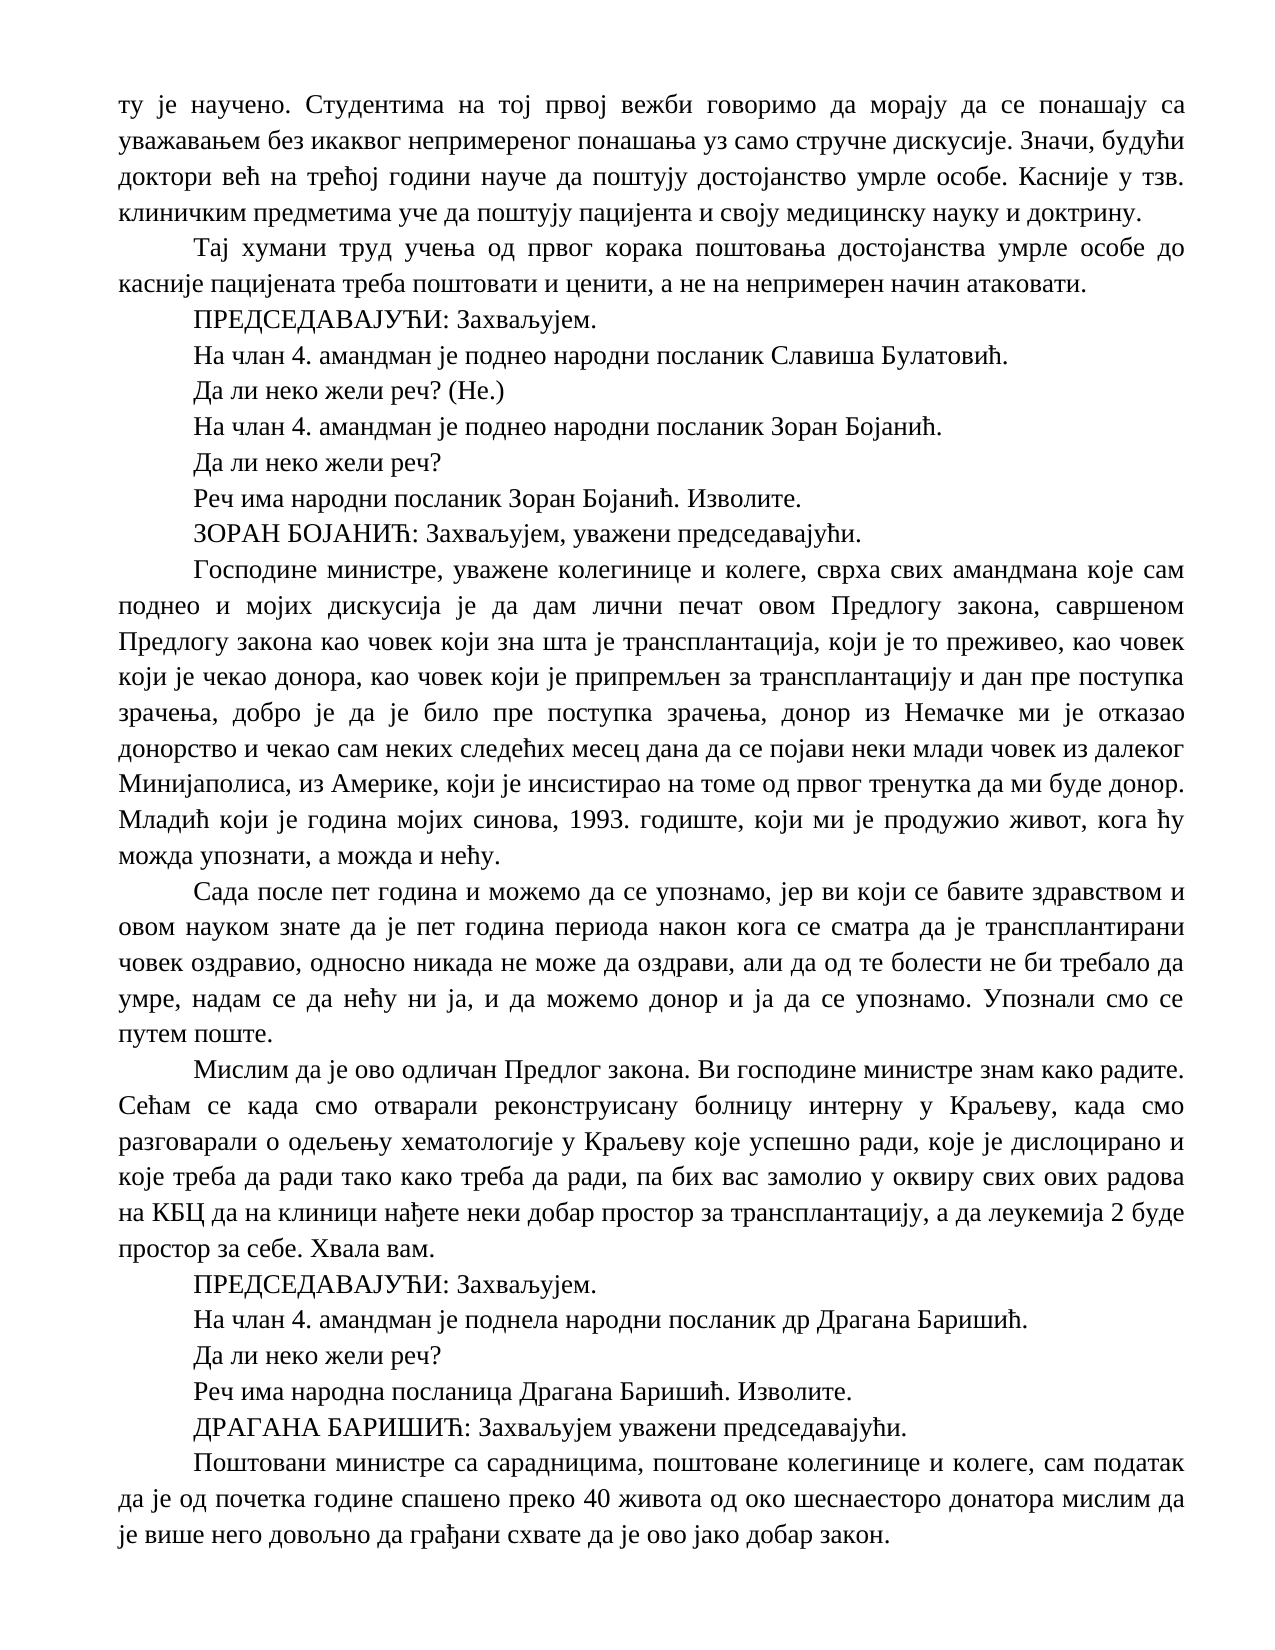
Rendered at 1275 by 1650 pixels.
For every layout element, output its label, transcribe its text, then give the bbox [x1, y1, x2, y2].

text Да ли неко жели реч? (Не.) [118, 374, 1186, 406]
text Мислим да је ово одличан Предлог закона. Ви господине министре знам како радите. Сећам се када смо отварали реконструисану болницу интерну у Краљеву, када смо разговарали о одељењу хематологије у Краљеву које успешно ради, које је дислоцирано и које треба да ради тако како треба да ради, па бих вас замолио у оквиру свих ових радова на КБЦ да на клиници нађете неки добар простор за трансплантацију, а да леукемија 2 буде простор за себе. Хвала вам. [118, 1053, 1186, 1263]
text На члан 4. амандман је поднео народни посланик Славиша Булатовић. [118, 339, 1186, 370]
text Господине министре, уважене колегинице и колеге, сврха свих амандмана које сам поднео и мојих дискусија је да дам лични печат овом Предлогу закона, савршеном Предлогу закона као човек који зна шта је трансплантација, који је то преживео, као човек који је чекао донора, као човек који је припремљен за трансплантацију и дан пре поступка зрачења, добро је да је било пре поступка зрачења, донор из Немачке ми је отказао донорство и чекао сам неких следећих месец дана да се појави неки млади човек из далеког Минијаполиса, из Америке, који је инсистирао на томе од првог тренутка да ми буде донор. Младић који је година мојих синова, 1993. годиште, који ми је продужио живот, кога ћу можда упознати, а можда и нећу. [118, 553, 1186, 870]
text ПРЕДСЕДАВАЈУЋИ: Захваљујем. [118, 1268, 1186, 1299]
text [118, 89, 1186, 227]
text На члан 4. амандман је поднела народни посланик др Драгана Баришић. [118, 1303, 1186, 1334]
text Да ли неко жели реч? [118, 1339, 1186, 1370]
text Реч има народни посланик Зоран Бојанић. Изволите. [118, 482, 1186, 513]
text ДРАГАНА БАРИШИЋ: Захваљујем уважени председавајући. [118, 1411, 1186, 1442]
text Тај хумани труд учења од првог корака поштовања достојанства умрле особе до касније пацијената треба поштовати и ценити, а не на непримерен начин атаковати. [118, 232, 1186, 298]
text На члан 4. амандман је поднео народни посланик Зоран Бојанић. [118, 410, 1186, 441]
text Да ли неко жели реч? [118, 446, 1186, 477]
text Реч има народна посланица Драгана Баришић. Изволите. [118, 1375, 1186, 1406]
text Поштовани министре са сарадницима, поштоване колегинице и колеге, сам податак да је од почетка године спашено преко 40 живота од око шеснаесторо донатора мислим да је више него довољно да грађани схвате да је ово јако добар закон. [118, 1446, 1186, 1549]
text Сада после пет година и можемо да се упознамо, јер ви који се бавите здравством и овом науком знате да је пет година периода након кога се сматра да је трансплантирани човек оздравио, односно никада не може да оздрави, али да од те болести не би требало да умре, надам се да нећу ни ја, и да можемо донор и ја да се упознамо. Упознали смо се путем поште. [118, 875, 1186, 1049]
text ЗОРАН БОЈАНИЋ: Захваљујем, уважени председавајући. [118, 517, 1186, 548]
text ПРЕДСЕДАВАЈУЋИ: Захваљујем. [118, 303, 1186, 334]
